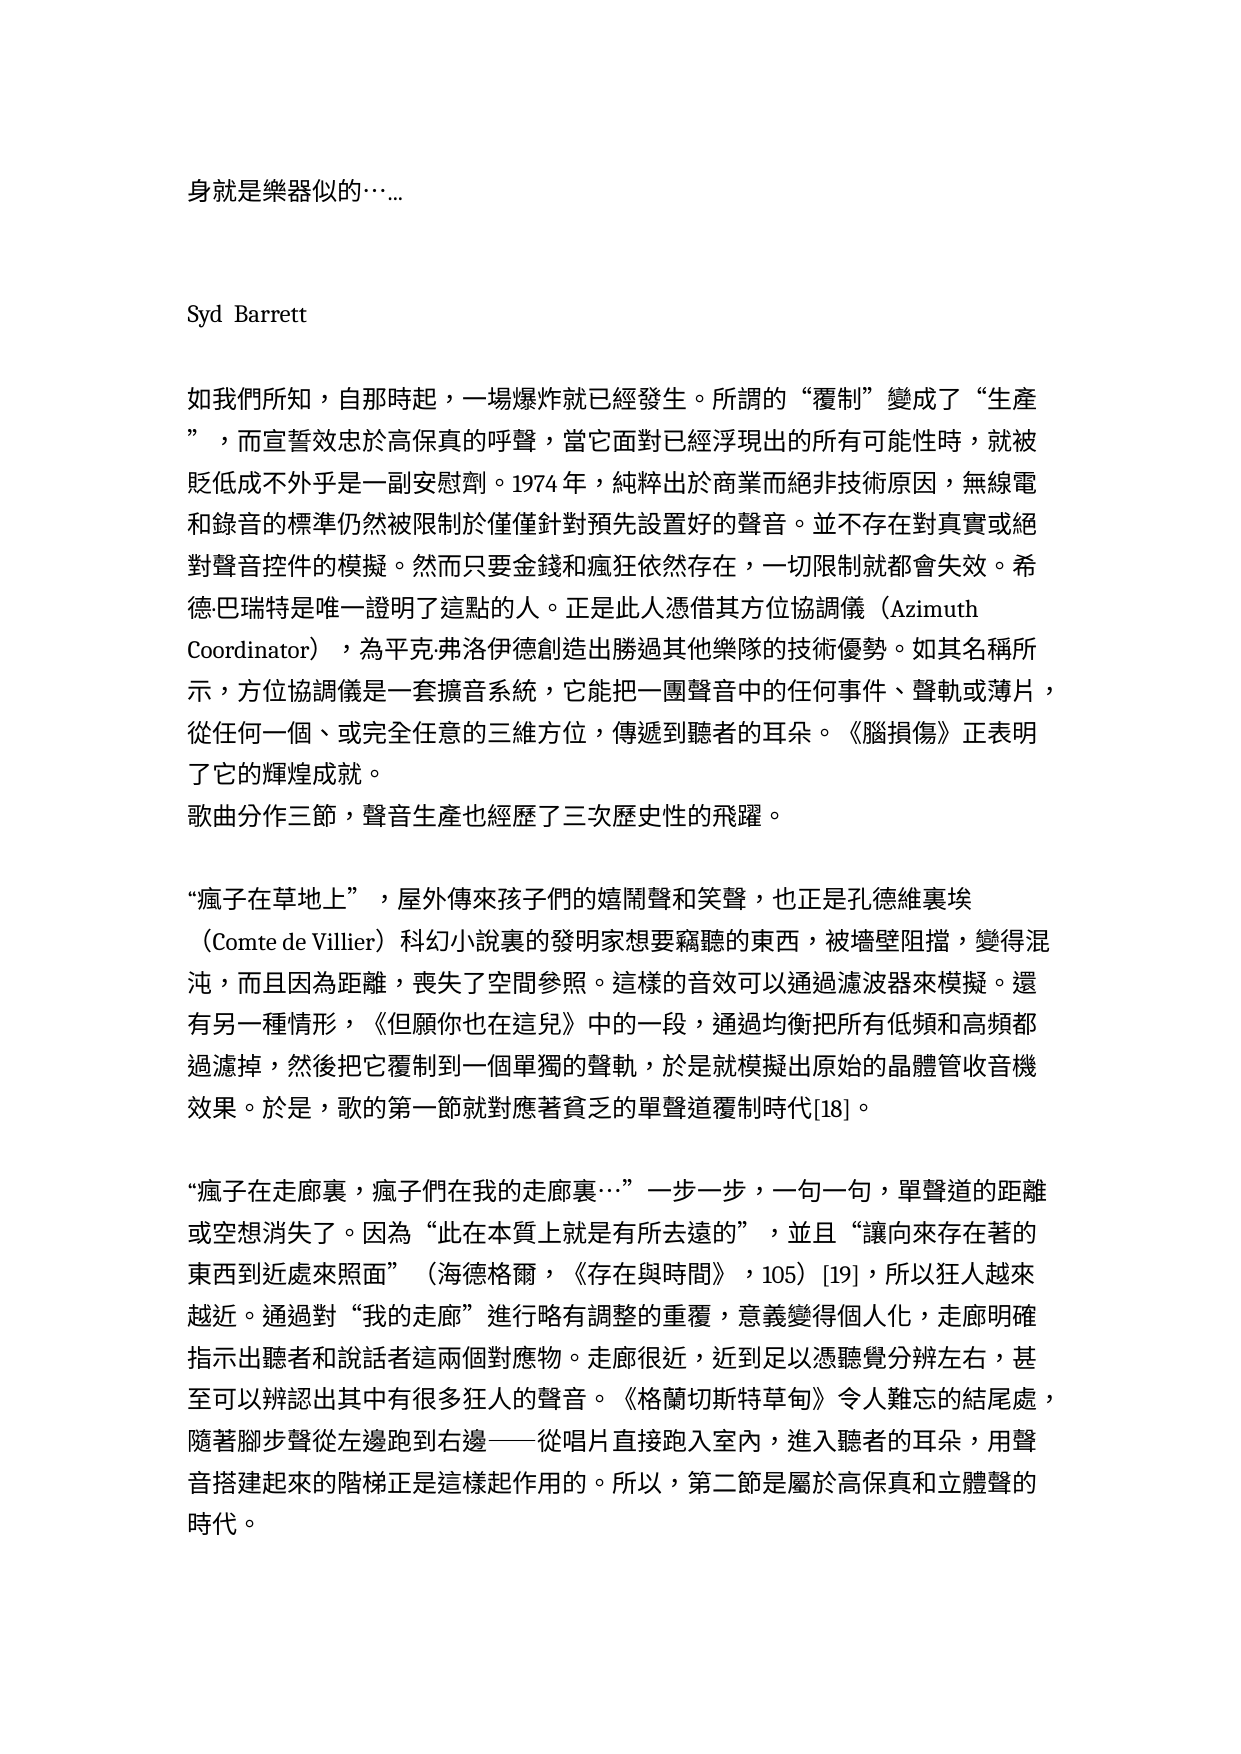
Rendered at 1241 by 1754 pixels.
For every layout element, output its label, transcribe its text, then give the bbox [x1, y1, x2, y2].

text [187, 169, 1053, 210]
text Syd Barrett [187, 294, 1053, 335]
text “瘋子在走廊裏，瘋子們在我的走廊裏…”一步一步，一句一句，單聲道的距離或空想消失了。因為“此在本質上就是有所去遠的”，並且“讓向來存在著的東西到近處來照面”（海德格爾，《存在與時間》，105）[19]，所以狂人越來越近。通過對“我的走廊”進行略有調整的重覆，意義變得個人化，走廊明確指示出聽者和說話者這兩個對應物。走廊很近，近到足以憑聽覺分辨左右，甚至可以辨認出其中有很多狂人的聲音。《格蘭切斯特草甸》令人難忘的結尾處，隨著腳步聲從左邊跑到右邊——從唱片直接跑入室內，進入聽者的耳朵，用聲音搭建起來的階梯正是這樣起作用的。所以，第二節是屬於高保真和立體聲的時代。 [187, 1169, 1053, 1544]
text 歌曲分作三節，聲音生產也經歷了三次歷史性的飛躍。 [187, 794, 1053, 835]
text 如我們所知，自那時起，一場爆炸就已經發生。所謂的“覆制”變成了“生產”，而宣誓效忠於高保真的呼聲，當它面對已經浮現出的所有可能性時，就被貶低成不外乎是一副安慰劑。1974年，純粹出於商業而絕非技術原因，無線電和錄音的標準仍然被限制於僅僅針對預先設置好的聲音。並不存在對真實或絕對聲音控件的模擬。然而只要金錢和瘋狂依然存在，一切限制就都會失效。希德·巴瑞特是唯一證明了這點的人。正是此人憑借其方位協調儀（Azimuth Coordinator），為平克·弗洛伊德創造出勝過其他樂隊的技術優勢。如其名稱所示，方位協調儀是一套擴音系統，它能把一團聲音中的任何事件、聲軌或薄片，從任何一個、或完全任意的三維方位，傳遞到聽者的耳朵。《腦損傷》正表明了它的輝煌成就。 [187, 377, 1053, 794]
text “瘋子在草地上”，屋外傳來孩子們的嬉鬧聲和笑聲，也正是孔德維裏埃（Comte de Villier）科幻小說裏的發明家想要竊聽的東西，被墻壁阻擋，變得混沌，而且因為距離，喪失了空間參照。這樣的音效可以通過濾波器來模擬。還有另一種情形，《但願你也在這兒》中的一段，通過均衡把所有低頻和高頻都過濾掉，然後把它覆制到一個單獨的聲軌，於是就模擬出原始的晶體管收音機效果。於是，歌的第一節就對應著貧乏的單聲道覆制時代[18]。 [187, 877, 1053, 1127]
